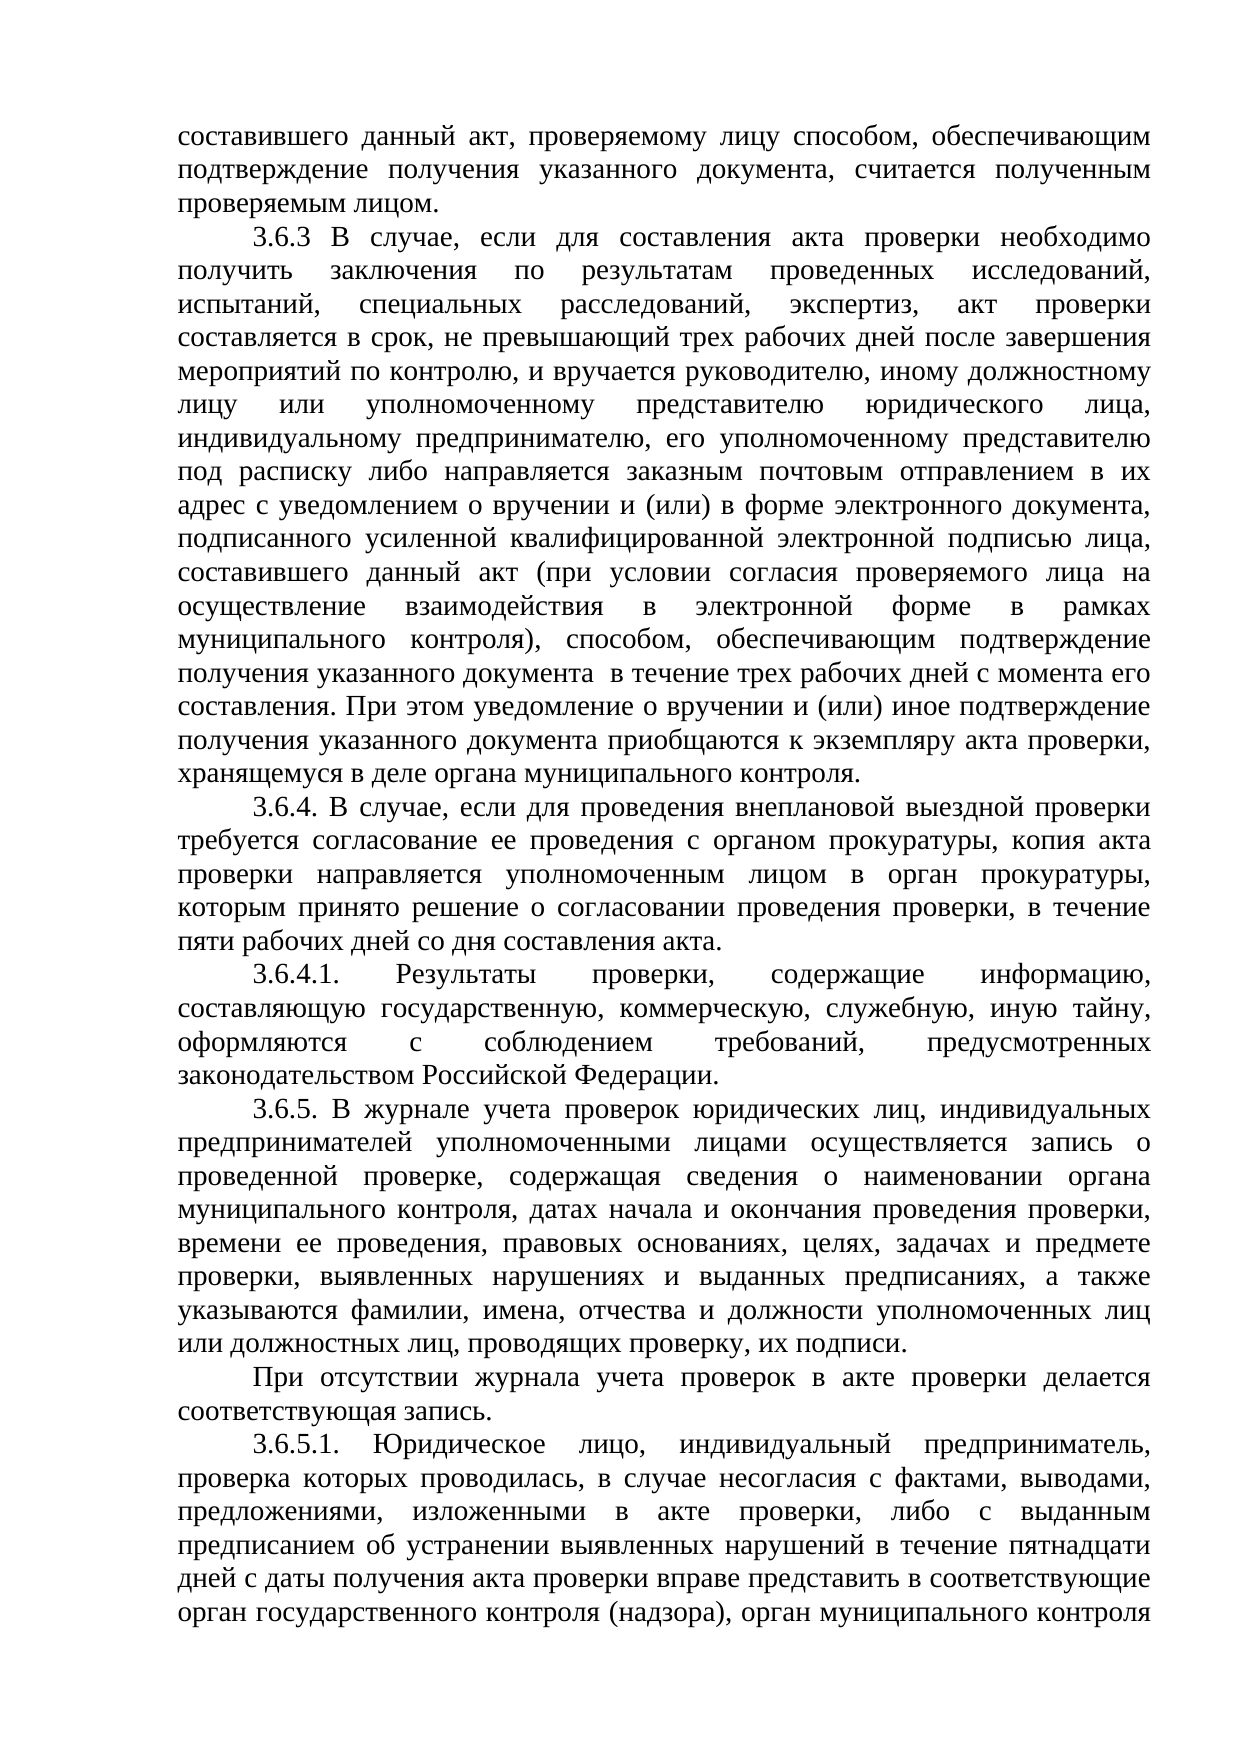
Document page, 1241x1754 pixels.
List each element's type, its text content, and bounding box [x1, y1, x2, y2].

text 3.6.4.1. Результаты проверки, содержащие информацию, составляющую государственную, коммерческую, служебную, иную тайну, оформляются с соблюдением требований, предусмотренных законодательством Российской Федерации. [177, 957, 1152, 1091]
text 3.6.5. В журнале учета проверок юридических лиц, индивидуальных предпринимателей уполномоченными лицами осуществляется запись о проведенной проверке, содержащая сведения о наименовании органа муниципального контроля, датах начала и окончания проведения проверки, времени ее проведения, правовых основаниях, целях, задачах и предмете проверки, выявленных нарушениях и выданных предписаниях, а также указываются фамилии, имена, отчества и должности уполномоченных лиц или должностных лиц, проводящих проверку, их подписи. [177, 1091, 1152, 1359]
text 3.6.4. В случае, если для проведения внеплановой выездной проверки требуется согласование ее проведения с органом прокуратуры, копия акта проверки направляется уполномоченным лицом в орган прокуратуры, которым принято решение о согласовании проведения проверки, в течение пяти рабочих дней со дня составления акта. [177, 789, 1152, 957]
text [177, 118, 1152, 219]
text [177, 1426, 1152, 1627]
text При отсутствии журнала учета проверок в акте проверки делается соответствующая запись. [177, 1359, 1152, 1426]
text 3.6.3 В случае, если для составления акта проверки необходимо получить заключения по результатам проведенных исследований, испытаний, специальных расследований, экспертиз, акт проверки составляется в срок, не превышающий трех рабочих дней после завершения мероприятий по контролю, и вручается руководителю, иному должностному лицу или уполномоченному представителю юридического лица, индивидуальному предпринимателю, его уполномоченному представителю под расписку либо направляется заказным почтовым отправлением в их адрес с уведомлением о вручении и (или) в форме электронного документа, подписанного усиленной квалифицированной электронной подписью лица, составившего данный акт (при условии согласия проверяемого лица на осуществление взаимодействия в электронной форме в рамках муниципального контроля), способом, обеспечивающим подтверждение получения указанного документа в течение трех рабочих дней с момента его составления. При этом уведомление о вручении и (или) иное подтверждение получения указанного документа приобщаются к экземпляру акта проверки, хранящемуся в деле органа муниципального контроля. [177, 219, 1152, 789]
